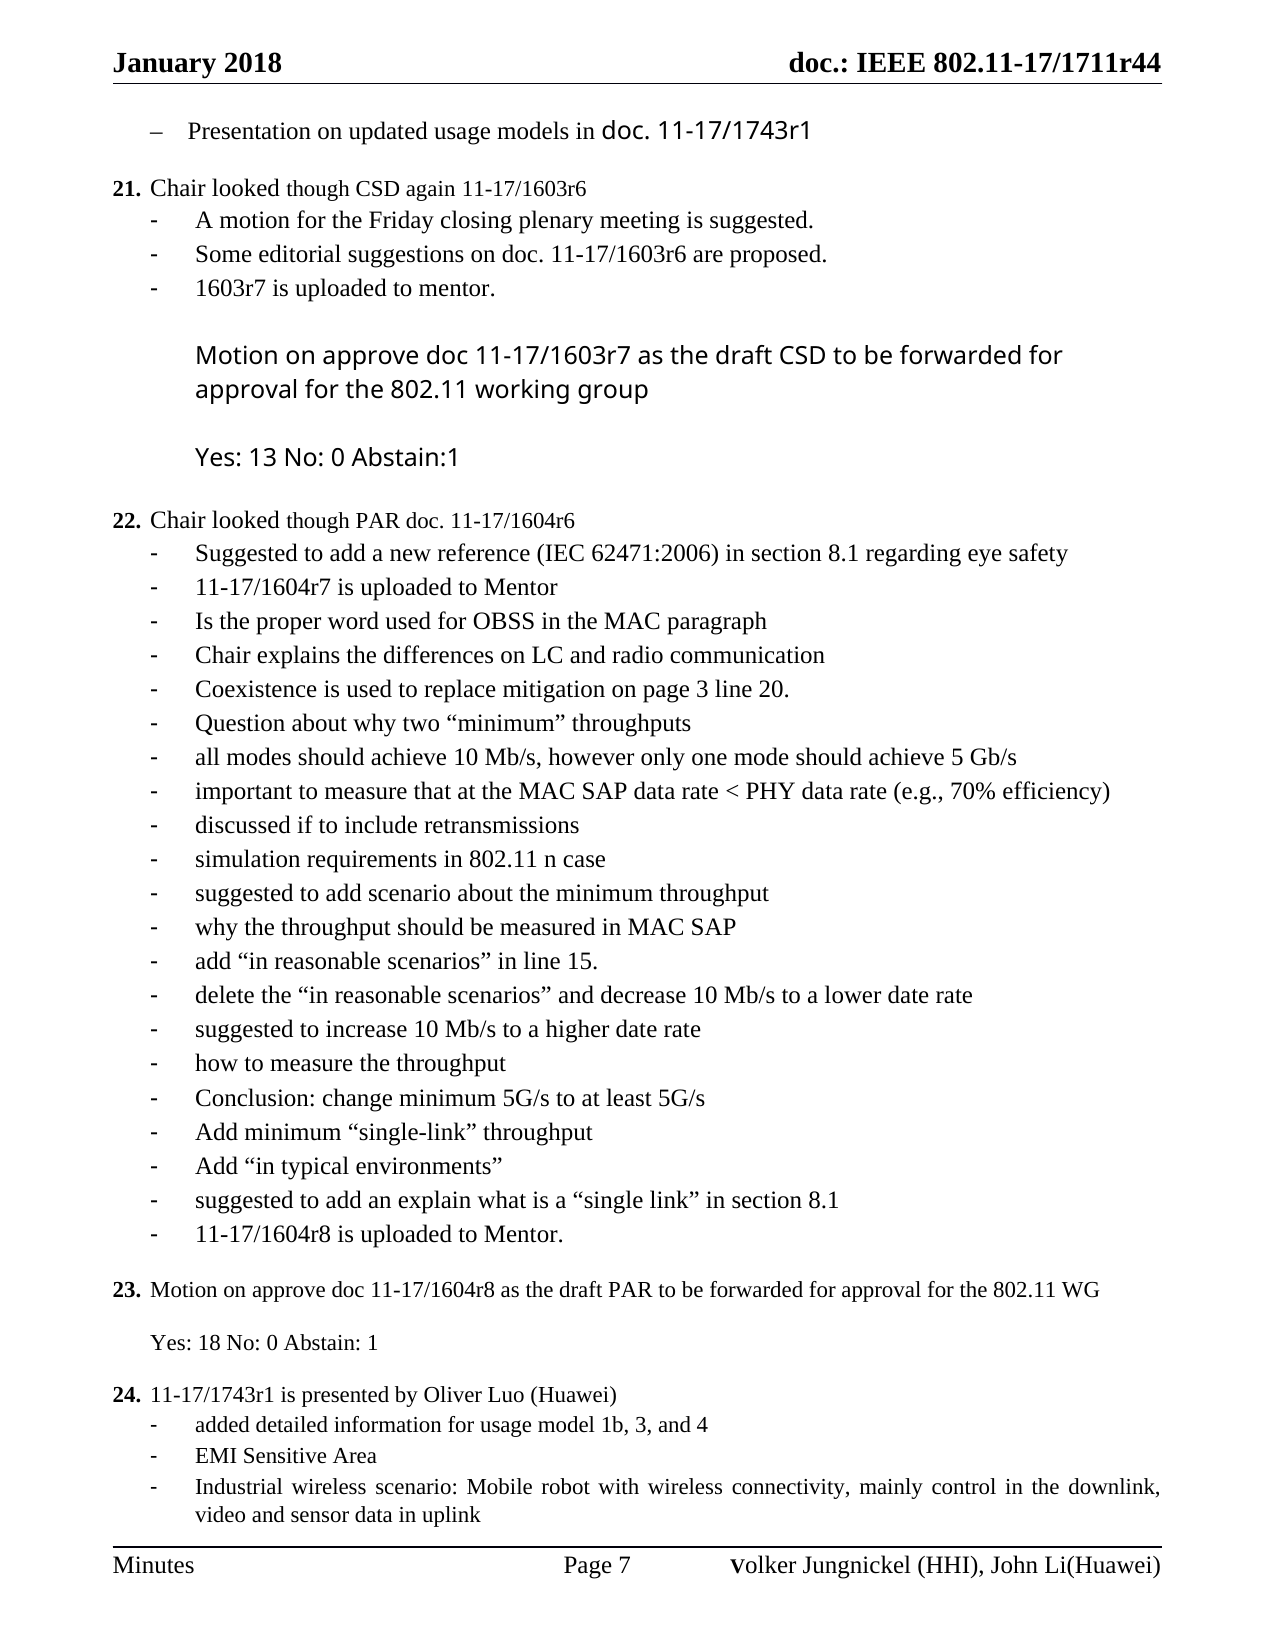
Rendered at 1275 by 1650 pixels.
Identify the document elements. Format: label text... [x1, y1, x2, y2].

list suggested to increase 10 Mb/s to a higher date rate [150, 1011, 1162, 1045]
list Coexistence is used to replace mitigation on page 3 line 20. [150, 670, 1162, 704]
list Conclusion: change minimum 5G/s to at least 5G/s [150, 1079, 1162, 1113]
list Some editorial suggestions on doc. 11-17/1603r6 are proposed. [150, 236, 1162, 270]
list Chair explains the differences on LC and radio communication [150, 636, 1162, 670]
list Chair looked though PAR doc. 11-17/1604r6 [112, 505, 1162, 534]
list add “in reasonable scenarios” in line 15. [150, 943, 1162, 977]
list 11-17/1743r1 is presented by Oliver Luo (Huawei) [112, 1381, 1162, 1408]
list why the throughput should be measured in MAC SAP [150, 909, 1162, 943]
list all modes should achieve 10 Mb/s, however only one mode should achieve 5 Gb/s [150, 738, 1162, 773]
list Add “in typical environments” [150, 1147, 1162, 1181]
text Yes: 18 No: 0 Abstain: 1 [150, 1328, 1162, 1355]
list 1603r7 is uploaded to mentor. [150, 270, 1162, 304]
list Motion on approve doc 11-17/1603r7 as the draft CSD to be forwarded for approval for the 802.11 working group [195, 338, 1162, 406]
list discussed if to include retransmissions [150, 807, 1162, 841]
list Question about why two “minimum” throughputs [150, 704, 1162, 738]
list Chair looked though CSD again 11-17/1603r6 [112, 173, 1162, 202]
list suggested to add an explain what is a “single link” in section 8.1 [150, 1181, 1162, 1215]
list Motion on approve doc 11-17/1604r8 as the draft PAR to be forwarded for approval for the 802.11 WG [112, 1276, 1162, 1302]
list Is the proper word used for OBSS in the MAC paragraph [150, 602, 1162, 636]
list delete the “in reasonable scenarios” and decrease 10 Mb/s to a lower date rate [150, 977, 1162, 1011]
list how to measure the throughput [150, 1045, 1162, 1079]
list Add minimum “single-link” throughput [150, 1113, 1162, 1147]
list Presentation on updated usage models in doc. 11-17/1743r1 [150, 112, 1162, 147]
list 11-17/1604r7 is uploaded to Mentor [150, 568, 1162, 602]
list Suggested to add a new reference (IEC 62471:2006) in section 8.1 regarding eye safety [150, 534, 1162, 568]
list simulation requirements in 802.11 n case [150, 841, 1162, 875]
list Yes: 13 No: 0 Abstain:1 [195, 440, 1162, 474]
list important to measure that at the MAC SAP data rate < PHY data rate (e.g., 70% efficiency) [150, 773, 1162, 807]
list Industrial wireless scenario: Mobile robot with wireless connectivity, mainly control in the downlink, video and sensor data in uplink [150, 1470, 1162, 1528]
list EMI Sensitive Area [150, 1439, 1162, 1470]
list A motion for the Friday closing plenary meeting is suggested. [150, 202, 1162, 236]
list added detailed information for usage model 1b, 3, and 4 [150, 1408, 1162, 1439]
list 11-17/1604r8 is uploaded to Mentor. [150, 1215, 1162, 1249]
list suggested to add scenario about the minimum throughput [150, 875, 1162, 909]
